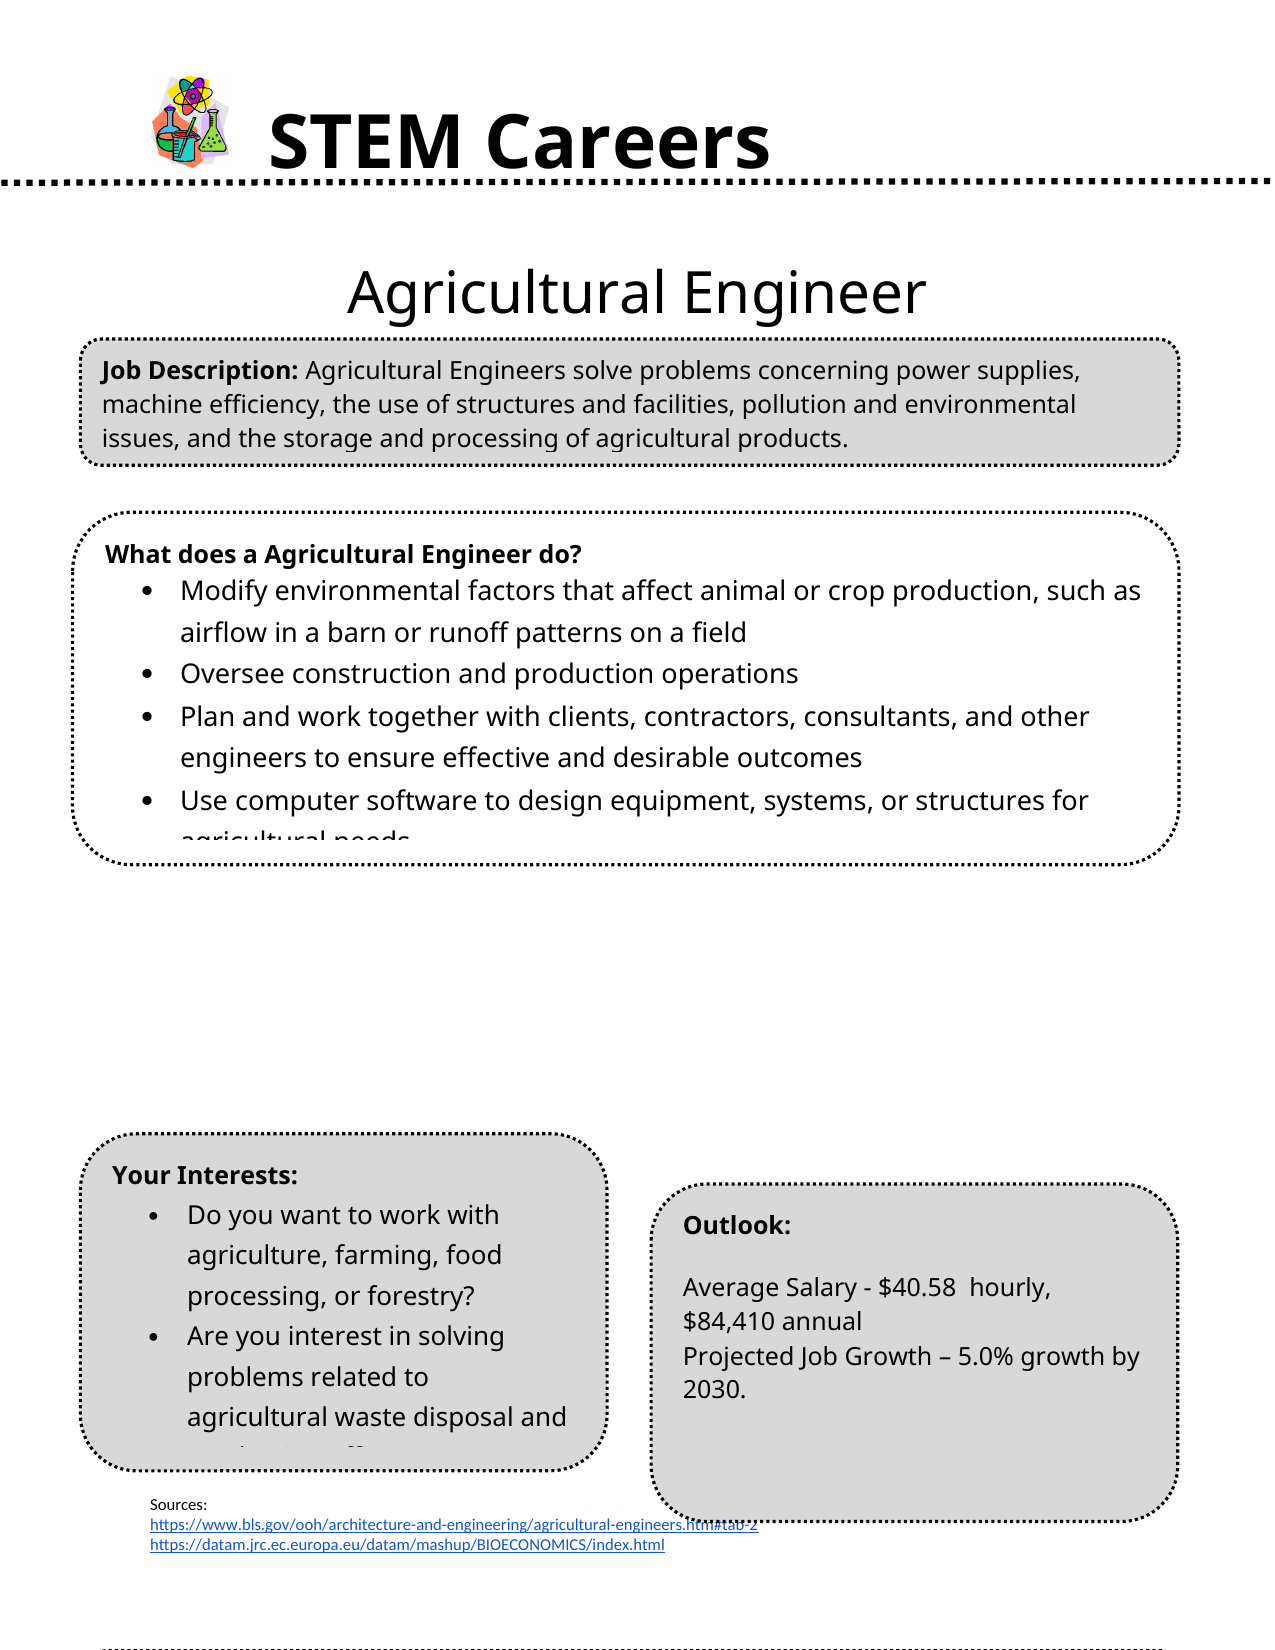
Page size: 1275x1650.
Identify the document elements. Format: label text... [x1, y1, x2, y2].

picture [150, 75, 230, 169]
text Agricultural Engineer [150, 251, 1125, 330]
